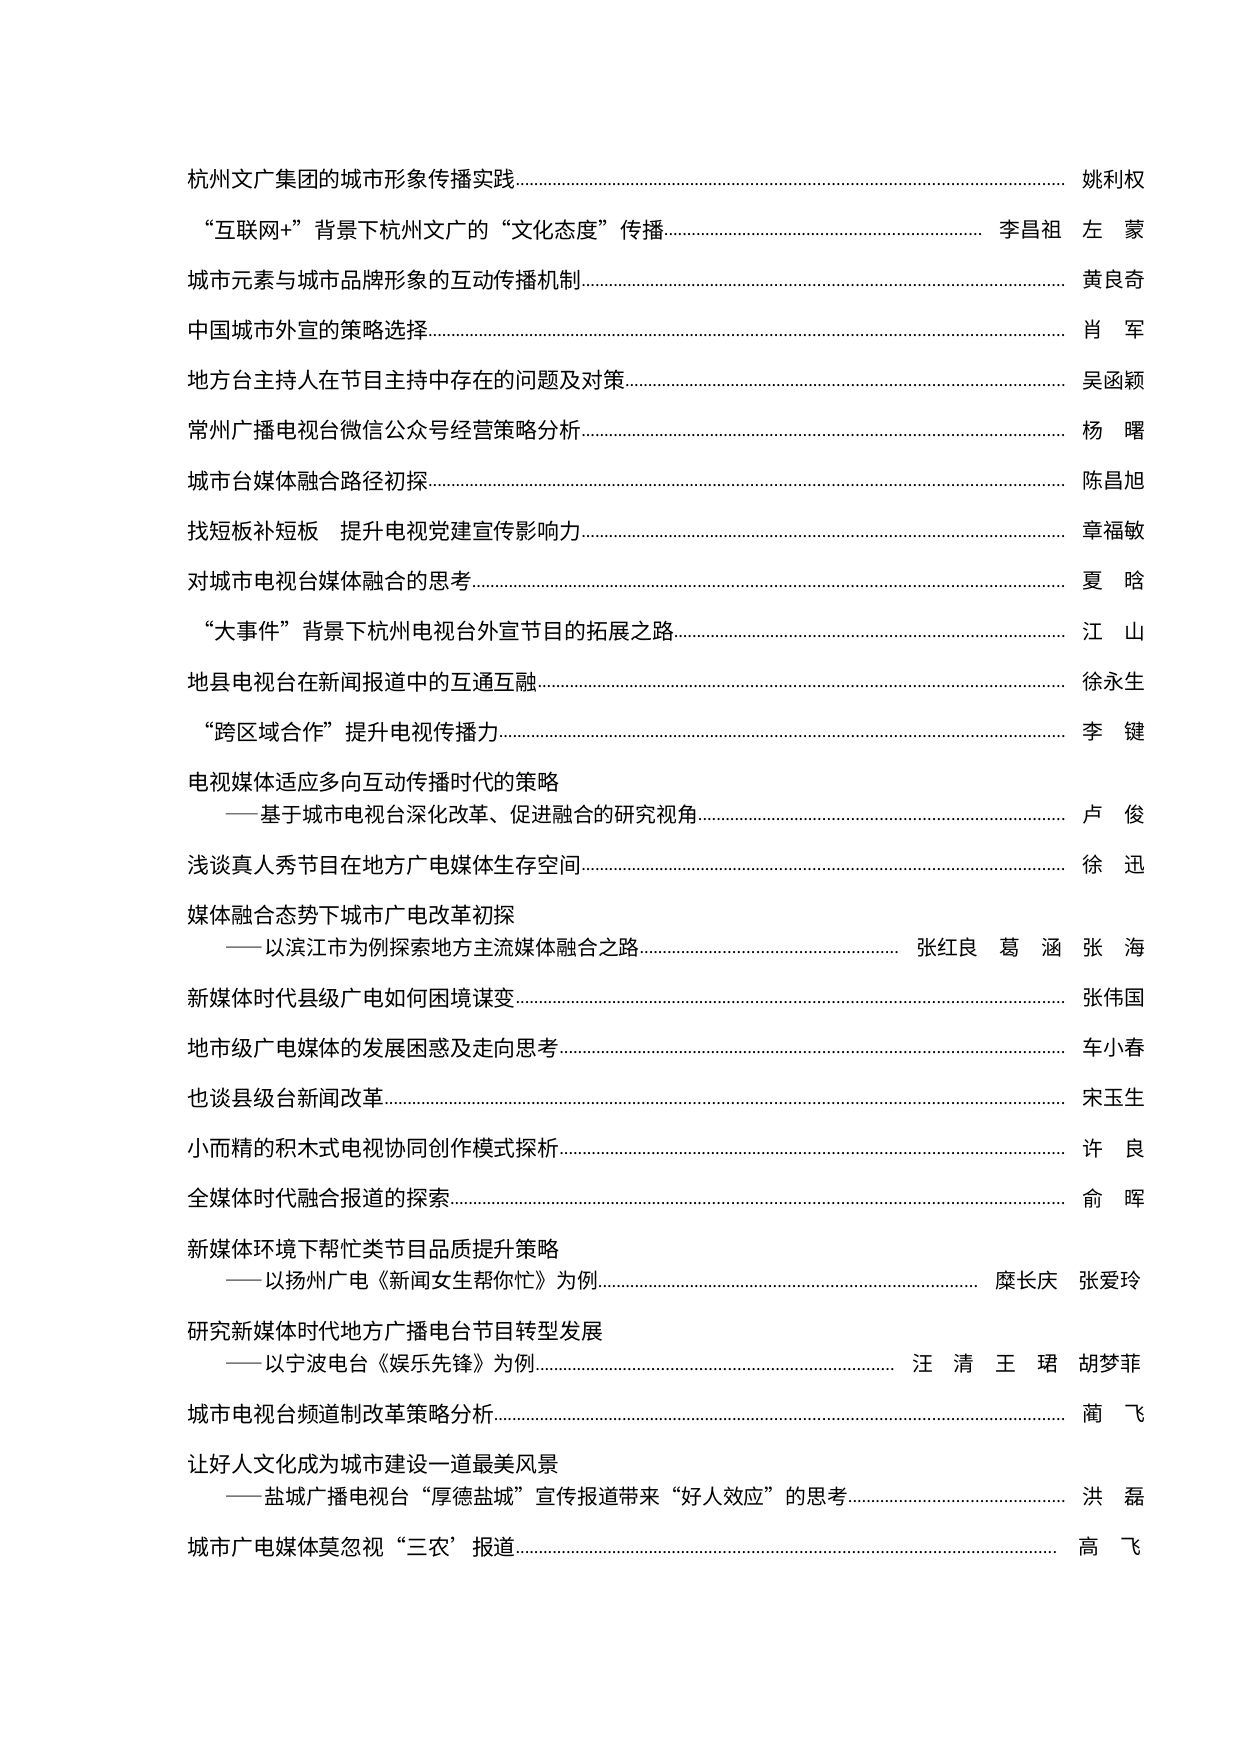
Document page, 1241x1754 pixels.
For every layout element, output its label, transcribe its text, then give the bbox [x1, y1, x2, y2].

text 新媒体时代县级广电如何困境谋变 张伟国 [187, 980, 1053, 1013]
text 全媒体时代融合报道的探索 俞 晖 [187, 1181, 1053, 1213]
text 城市广电媒体莫忽视“三农’报道 高 飞 [187, 1529, 1053, 1562]
text 地市级广电媒体的发展困惑及走向思考 车小春 [187, 1030, 1053, 1063]
text —以滨江市为例探索地方主流媒体融合之路 张红良 葛 涵 张 海 [223, 930, 1053, 962]
text 让好人文化成为城市建设一道最美风景 [187, 1447, 1053, 1479]
text 地县电视台在新闻报道中的互通互融 徐永生 [187, 664, 1053, 697]
text “跨区域合作”提升电视传播力 李 键 [187, 714, 1053, 747]
text 找短板补短板 提升电视党建宣传影响力 章福敏 [187, 513, 1053, 546]
text —盐城广播电视台“厚德盐城”宣传报道带来“好人效应”的思考 洪 磊 [223, 1479, 1053, 1512]
text 研究新媒体时代地方广播电台节目转型发展 [187, 1314, 1053, 1346]
text 浅谈真人秀节目在地方广电媒体生存空间 徐 迅 [187, 847, 1053, 880]
text 媒体融合态势下城市广电改革初探 [187, 897, 1053, 930]
text —以扬州广电《新闻女生帮你忙》为例 糜长庆 张爱玲 [223, 1264, 1053, 1296]
text 小而精的积木式电视协同创作模式探析 许 良 [187, 1131, 1053, 1163]
text 也谈县级台新闻改革 宋玉生 [187, 1081, 1053, 1113]
text 新媒体环境下帮忙类节目品质提升策略 [187, 1231, 1053, 1264]
text 城市元素与城市品牌形象的互动传播机制 黄良奇 [187, 262, 1053, 295]
text 中国城市外宣的策略选择 肖 军 [187, 313, 1053, 345]
text “大事件”背景下杭州电视台外宣节目的拓展之路 江 山 [187, 614, 1053, 646]
text 常州广播电视台微信公众号经营策略分析 杨 曙 [187, 413, 1053, 446]
text 电视媒体适应多向互动传播时代的策略 [187, 764, 1053, 797]
text —基于城市电视台深化改革、促进融合的研究视角 卢 俊 [223, 797, 1053, 829]
text “互联网+”背景下杭州文广的“文化态度”传播 李昌祖 左 蒙 [187, 212, 1053, 245]
text 杭州文广集团的城市形象传播实践 姚利权 [187, 162, 1053, 194]
text 地方台主持人在节目主持中存在的问题及对策 吴函颖 [187, 363, 1053, 395]
text 城市电视台频道制改革策略分析 蔺 飞 [187, 1397, 1053, 1429]
text 对城市电视台媒体融合的思考 夏 晗 [187, 564, 1053, 596]
text 城市台媒体融合路径初探 陈昌旭 [187, 463, 1053, 496]
text —以宁波电台《娱乐先锋》为例 汪 清 王 珺 胡梦菲 [223, 1346, 1053, 1379]
